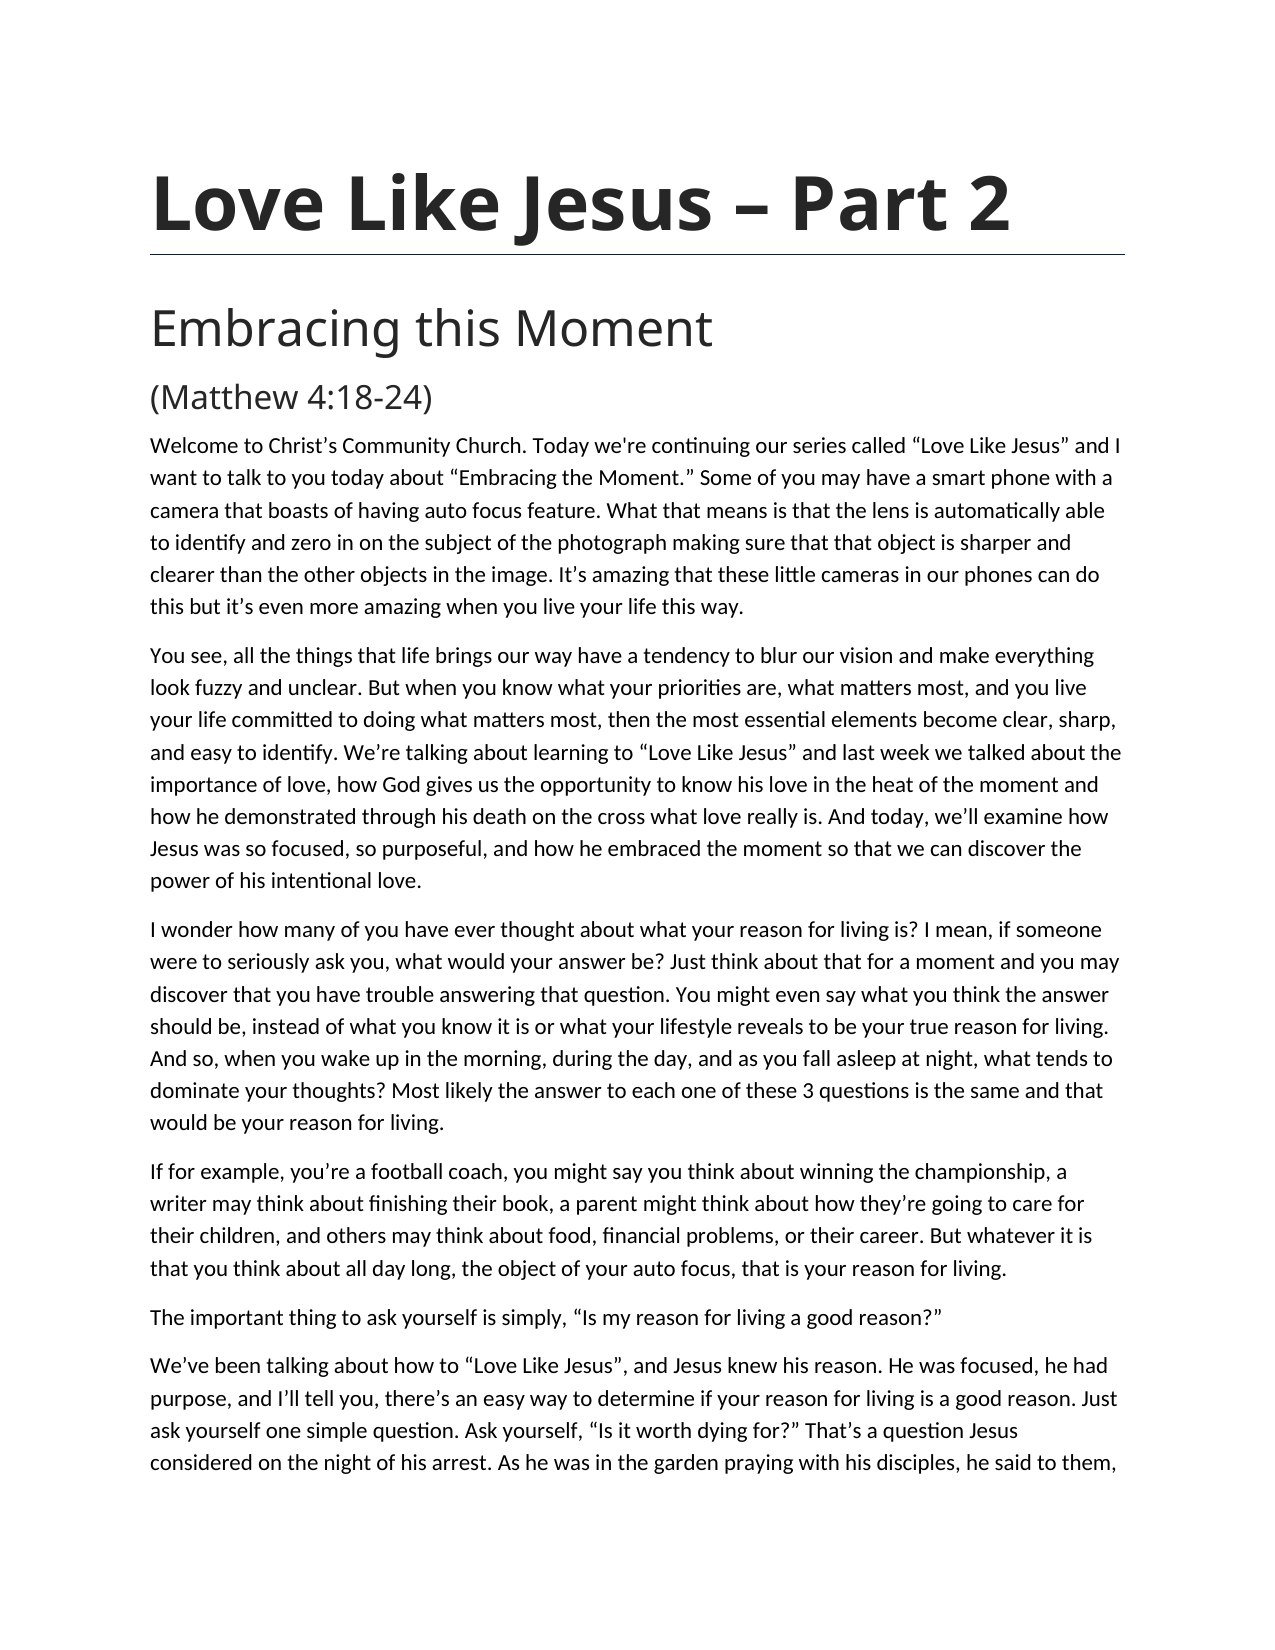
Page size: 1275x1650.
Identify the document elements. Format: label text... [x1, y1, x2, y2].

text If for example, you’re a football coach, you might say you think about winning the championship, a writer may think about finishing their book, a parent might think about how they’re going to care for their children, and others may think about food, financial problems, or their career. But whatever it is that you think about all day long, the object of your auto focus, that is your reason for living. [150, 1157, 1125, 1282]
text Welcome to Christ’s Community Church. Today we're continuing our series called “Love Like Jesus” and I want to talk to you today about “Embracing the Moment.” Some of you may have a smart phone with a camera that boasts of having auto focus feature. What that means is that the lens is automatically able to identify and zero in on the subject of the photograph making sure that that object is sharper and clearer than the other objects in the image. It’s amazing that these little cameras in our phones can do this but it’s even more amazing when you live your life this way. [150, 431, 1125, 620]
subtitle Embracing this Moment [150, 293, 1125, 361]
text We’ve been talking about how to “Love Like Jesus”, and Jesus knew his reason. He was focused, he had purpose, and I’ll tell you, there’s an easy way to determine if your reason for living is a good reason. Just ask yourself one simple question. Ask yourself, “Is it worth dying for?” That’s a question Jesus considered on the night of his arrest. As he was in the garden praying with his disciples, he said to them, [150, 1352, 1125, 1476]
text I wonder how many of you have ever thought about what your reason for living is? I mean, if someone were to seriously ask you, what would your answer be? Just think about that for a moment and you may discover that you have trouble answering that question. You might even say what you think the answer should be, instead of what you know it is or what your lifestyle reveals to be your true reason for living. And so, when you wake up in the morning, during the day, and as you fall asleep at night, what tends to dominate your thoughts? Most likely the answer to each one of these 3 questions is the same and that would be your reason for living. [150, 915, 1125, 1136]
text The important thing to ask yourself is simply, “Is my reason for living a good reason?” [150, 1303, 1125, 1331]
title Love Like Jesus – Part 2 [150, 150, 1125, 254]
text You see, all the things that life brings our way have a tendency to blur our vision and make everything look fuzzy and unclear. But when you know what your priorities are, what matters most, and you live your life committed to doing what matters most, then the most essential elements become clear, sharp, and easy to identify. We’re talking about learning to “Love Like Jesus” and last week we talked about the importance of love, how God gives us the opportunity to know his love in the heat of the moment and how he demonstrated through his death on the cross what love really is. And today, we’ll examine how Jesus was so focused, so purposeful, and how he embraced the moment so that we can discover the power of his intentional love. [150, 641, 1125, 894]
subtitle (Matthew 4:18-24) [150, 373, 1125, 419]
